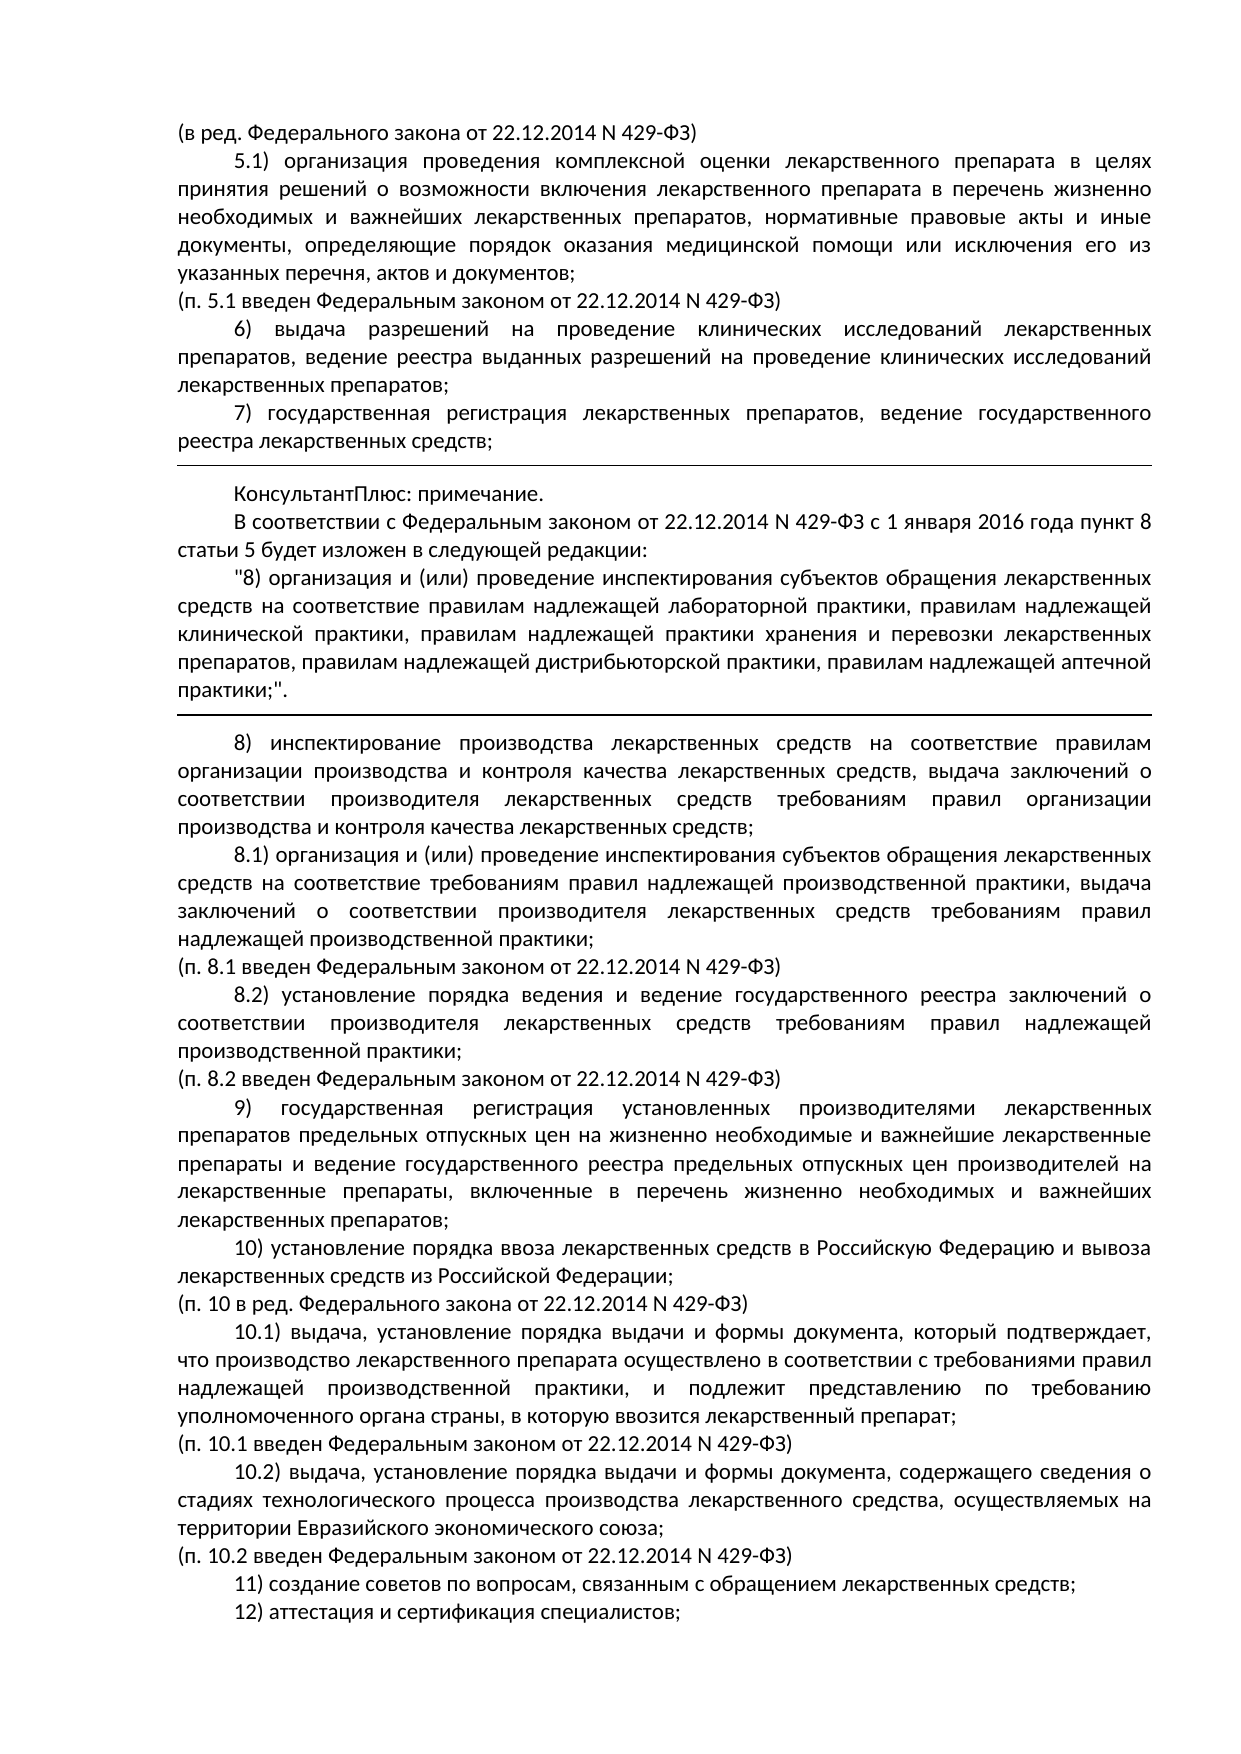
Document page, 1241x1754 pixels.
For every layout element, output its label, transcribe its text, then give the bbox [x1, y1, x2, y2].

text КонсультантПлюс: примечание. [177, 479, 1152, 507]
text (п. 8.1 введен Федеральным законом от 22.12.2014 N 429-ФЗ) [177, 952, 1152, 981]
text 9) государственная регистрация установленных производителями лекарственных препаратов предельных отпускных цен на жизненно необходимые и важнейшие лекарственные препараты и ведение государственного реестра предельных отпускных цен производителей на лекарственные препараты, включенные в перечень жизненно необходимых и важнейших лекарственных препаратов; [177, 1093, 1152, 1233]
text 10) установление порядка ввоза лекарственных средств в Российскую Федерацию и вывоза лекарственных средств из Российской Федерации; [177, 1233, 1152, 1289]
text "8) организация и (или) проведение инспектирования субъектов обращения лекарственных средств на соответствие правилам надлежащей лабораторной практики, правилам надлежащей клинической практики, правилам надлежащей практики хранения и перевозки лекарственных препаратов, правилам надлежащей дистрибьюторской практики, правилам надлежащей аптечной практики;". [177, 563, 1152, 703]
text (п. 10.2 введен Федеральным законом от 22.12.2014 N 429-ФЗ) [177, 1541, 1152, 1569]
text (п. 5.1 введен Федеральным законом от 22.12.2014 N 429-ФЗ) [177, 286, 1152, 314]
text 6) выдача разрешений на проведение клинических исследований лекарственных препаратов, ведение реестра выданных разрешений на проведение клинических исследований лекарственных препаратов; [177, 314, 1152, 398]
text (п. 8.2 введен Федеральным законом от 22.12.2014 N 429-ФЗ) [177, 1064, 1152, 1093]
text 5.1) организация проведения комплексной оценки лекарственного препарата в целях принятия решений о возможности включения лекарственного препарата в перечень жизненно необходимых и важнейших лекарственных препаратов, нормативные правовые акты и иные документы, определяющие порядок оказания медицинской помощи или исключения его из указанных перечня, актов и документов; [177, 146, 1152, 286]
text (п. 10.1 введен Федеральным законом от 22.12.2014 N 429-ФЗ) [177, 1429, 1152, 1457]
text 11) создание советов по вопросам, связанным с обращением лекарственных средств; [177, 1569, 1152, 1597]
text 7) государственная регистрация лекарственных препаратов, ведение государственного реестра лекарственных средств; [177, 398, 1152, 454]
text 10.2) выдача, установление порядка выдачи и формы документа, содержащего сведения о стадиях технологического процесса производства лекарственного средства, осуществляемых на территории Евразийского экономического союза; [177, 1457, 1152, 1541]
text 8.2) установление порядка ведения и ведение государственного реестра заключений о соответствии производителя лекарственных средств требованиям правил надлежащей производственной практики; [177, 981, 1152, 1064]
text 10.1) выдача, установление порядка выдачи и формы документа, который подтверждает, что производство лекарственного препарата осуществлено в соответствии с требованиями правил надлежащей производственной практики, и подлежит представлению по требованию уполномоченного органа страны, в которую ввозится лекарственный препарат; [177, 1317, 1152, 1429]
text (в ред. Федерального закона от 22.12.2014 N 429-ФЗ) [177, 118, 1152, 146]
text 8.1) организация и (или) проведение инспектирования субъектов обращения лекарственных средств на соответствие требованиям правил надлежащей производственной практики, выдача заключений о соответствии производителя лекарственных средств требованиям правил надлежащей производственной практики; [177, 840, 1152, 952]
text В соответствии с Федеральным законом от 22.12.2014 N 429-ФЗ с 1 января 2016 года пункт 8 статьи 5 будет изложен в следующей редакции: [177, 507, 1152, 563]
text 12) аттестация и сертификация специалистов; [177, 1597, 1152, 1625]
text 8) инспектирование производства лекарственных средств на соответствие правилам организации производства и контроля качества лекарственных средств, выдача заключений о соответствии производителя лекарственных средств требованиям правил организации производства и контроля качества лекарственных средств; [177, 728, 1152, 840]
text (п. 10 в ред. Федерального закона от 22.12.2014 N 429-ФЗ) [177, 1289, 1152, 1317]
